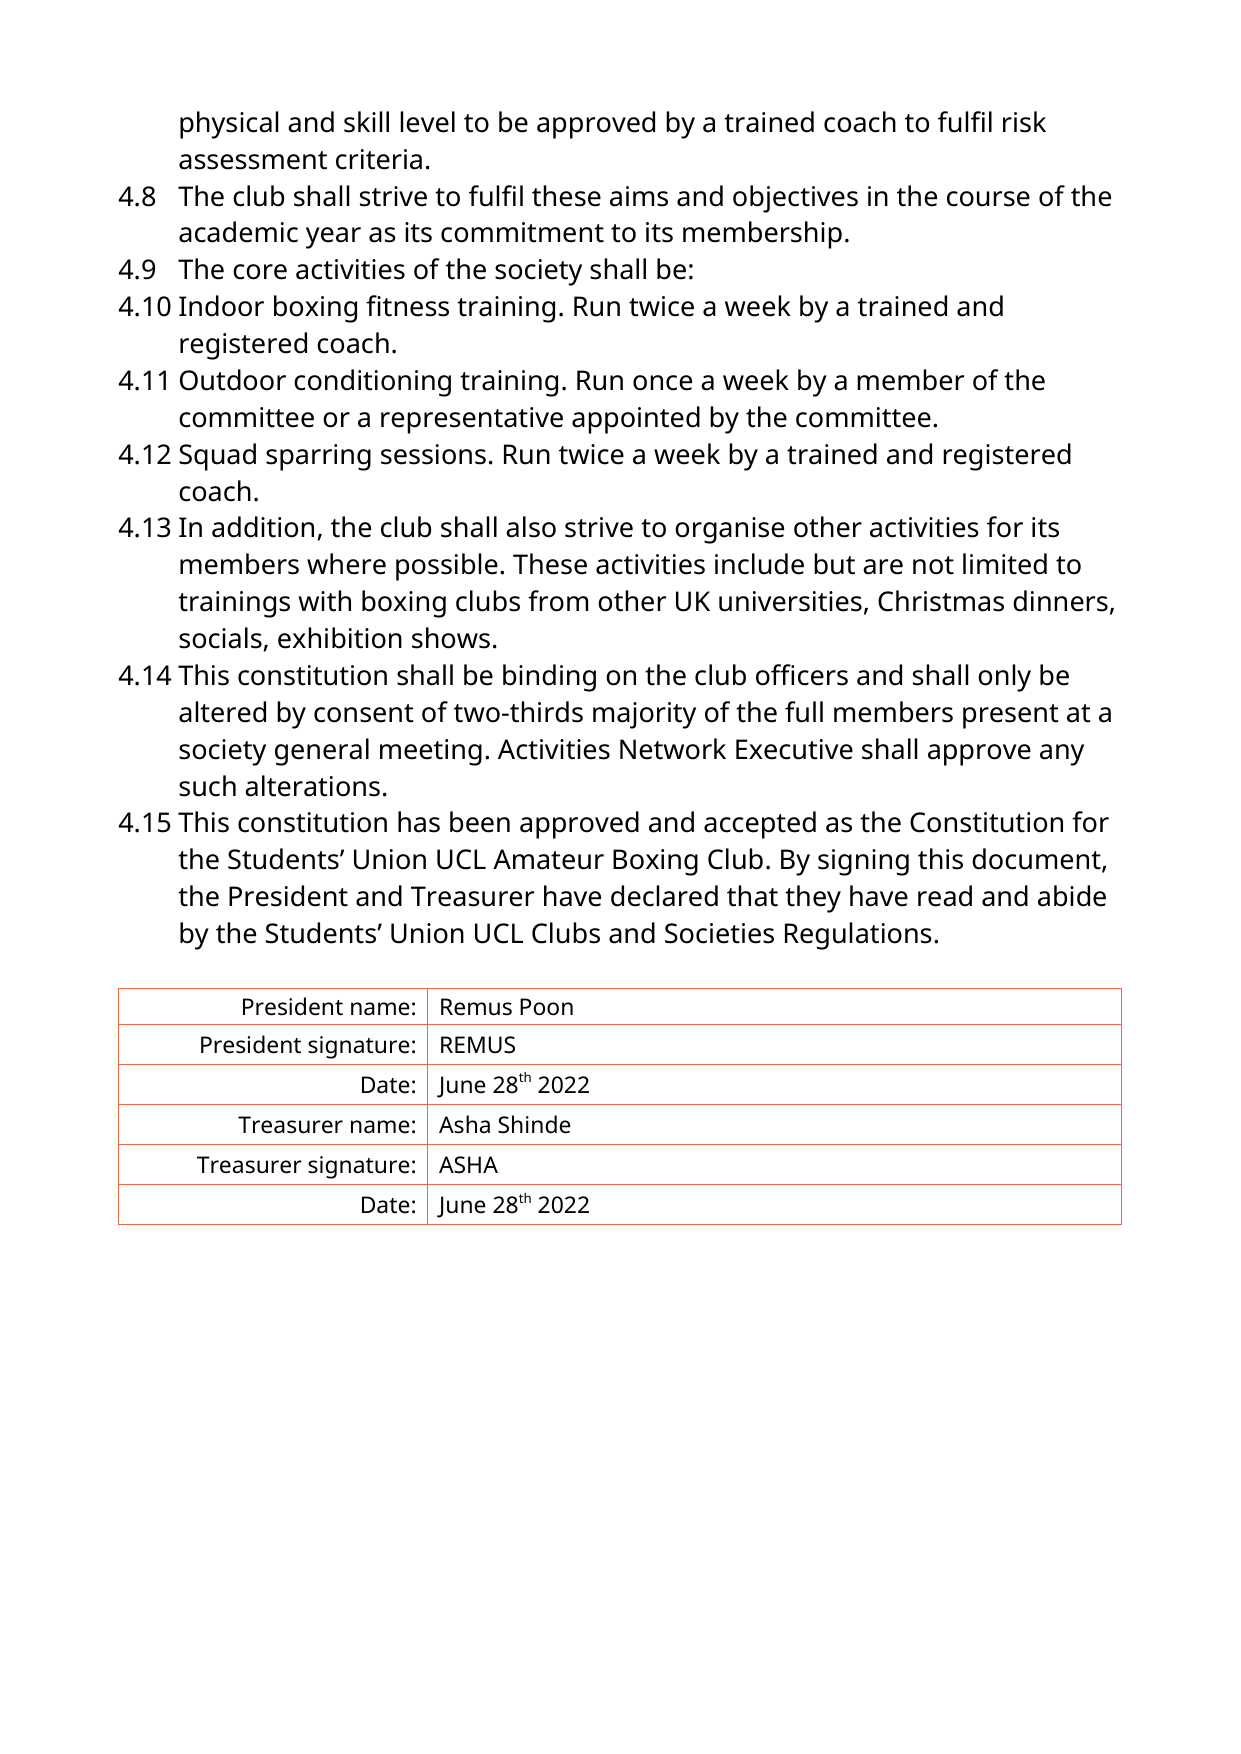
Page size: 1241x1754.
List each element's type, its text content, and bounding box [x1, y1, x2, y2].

table_cell Treasurer signature: [119, 1145, 427, 1184]
subtitle Indoor boxing fitness training. Run twice a week by a trained and registered coach. [118, 288, 1122, 361]
table_cell Date: [119, 1065, 427, 1104]
table_cell Treasurer name: [119, 1105, 427, 1144]
table_cell Asha Shinde [428, 1105, 1121, 1144]
table_cell President signature: [119, 1025, 427, 1064]
subtitle The club shall strive to fulfil these aims and objectives in the course of the academic year as its commitment to its membership. [118, 177, 1122, 251]
table_cell ASHA [428, 1145, 1121, 1184]
table_cell Date: [119, 1185, 427, 1224]
table_cell June 28th 2022 [428, 1185, 1121, 1224]
subtitle This constitution has been approved and accepted as the Constitution for the Students’ Union UCL Amateur Boxing Club. By signing this document, the President and Treasurer have declared that they have read and abide by the Students’ Union UCL Clubs and Societies Regulations. [118, 804, 1122, 951]
table_header President name: [119, 989, 427, 1024]
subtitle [118, 103, 1122, 177]
subtitle Outdoor conditioning training. Run once a week by a member of the committee or a representative appointed by the committee. [118, 361, 1122, 435]
subtitle Squad sparring sessions. Run twice a week by a trained and registered coach. [118, 435, 1122, 509]
table_cell June 28th 2022 [428, 1065, 1121, 1104]
subtitle The core activities of the society shall be: [118, 251, 1122, 288]
subtitle In addition, the club shall also strive to organise other activities for its members where possible. These activities include but are not limited to trainings with boxing clubs from other UK universities, Christmas dinners, socials, exhibition shows. [118, 509, 1122, 656]
table_cell REMUS [428, 1025, 1121, 1064]
table_header Remus Poon [428, 989, 1121, 1024]
subtitle This constitution shall be binding on the club officers and shall only be altered by consent of two-thirds majority of the full members present at a society general meeting. Activities Network Executive shall approve any such alterations. [118, 656, 1122, 804]
